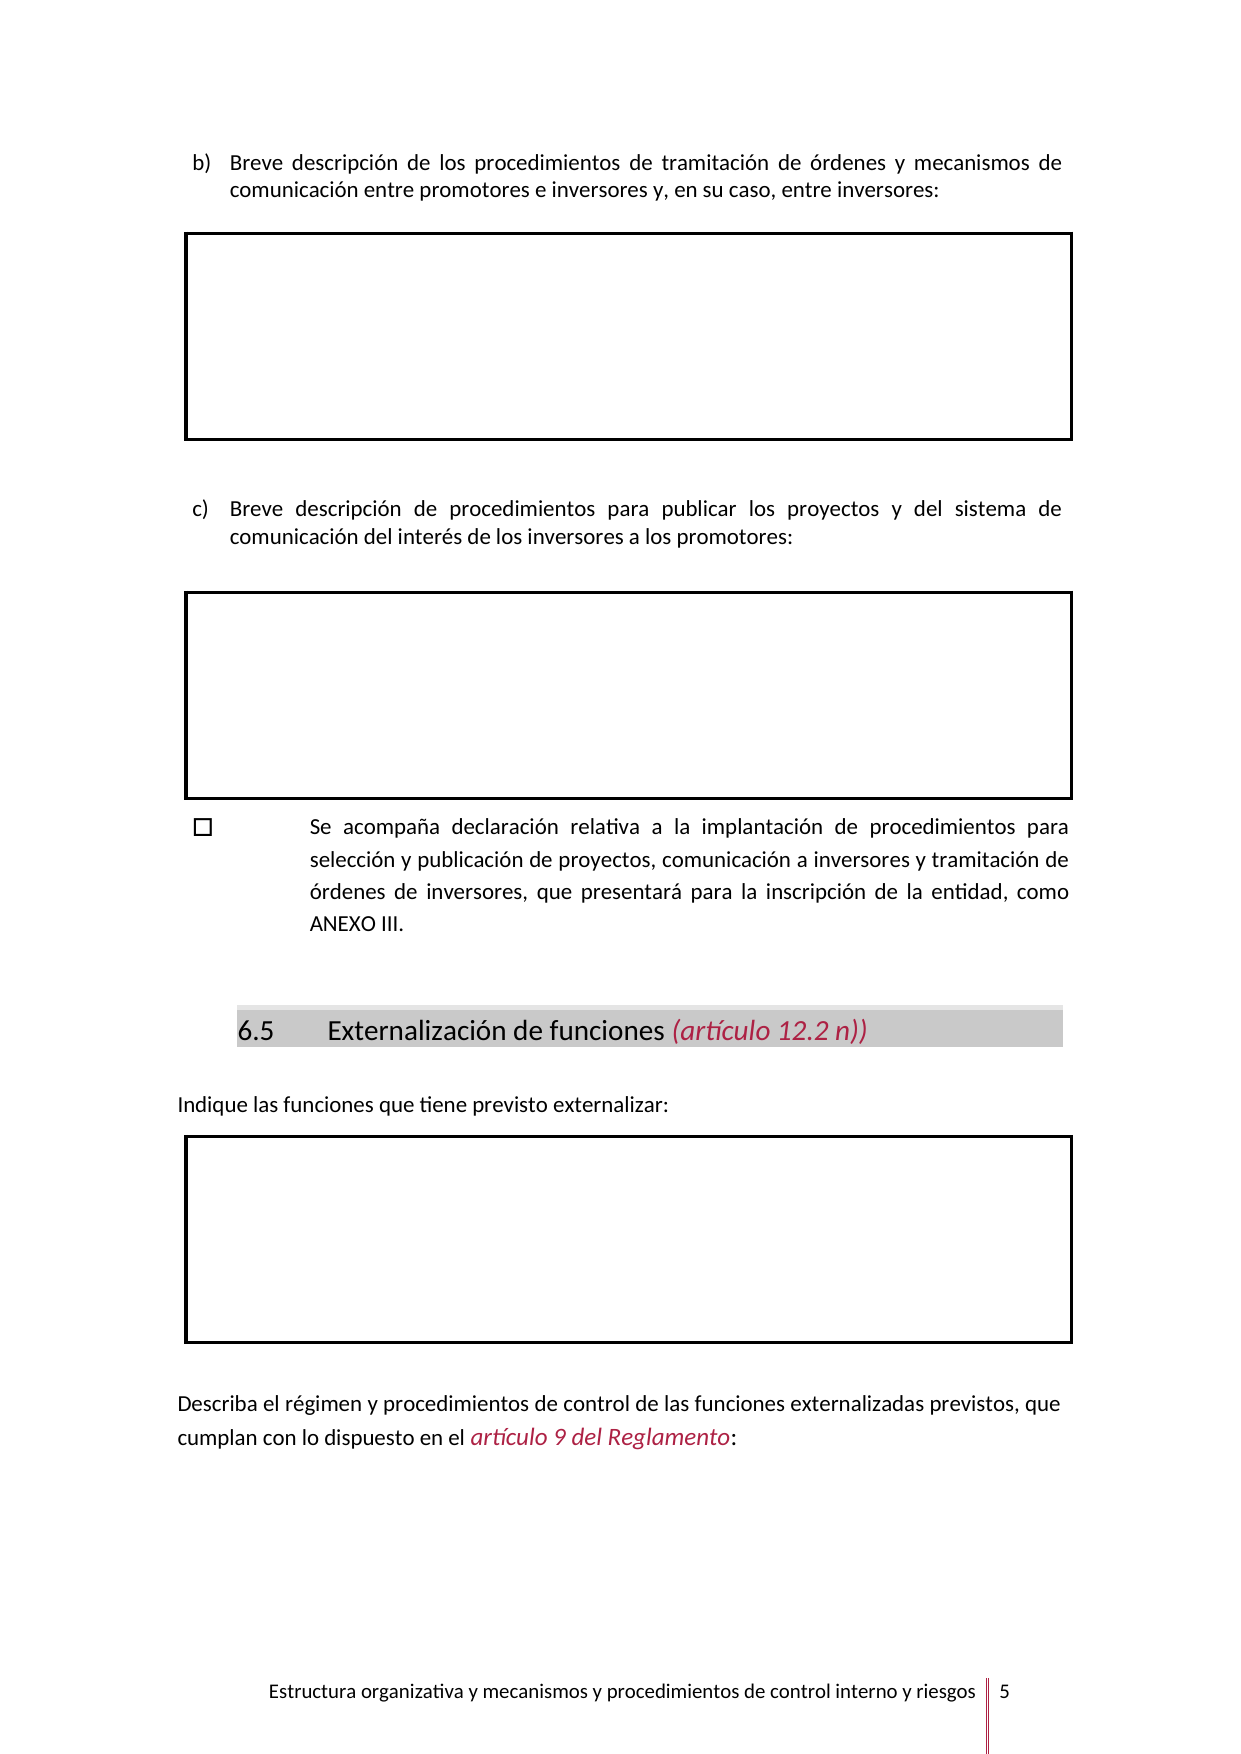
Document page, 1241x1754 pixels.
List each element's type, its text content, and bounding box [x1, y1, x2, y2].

list Breve descripción de procedimientos para publicar los proyectos y del sistema de comunicación del interés de los inversores a los promotores: [192, 494, 1063, 550]
table_header [188, 235, 1070, 438]
table_header [188, 1138, 1070, 1341]
list Breve descripción de los procedimientos de tramitación de órdenes y mecanismos de comunicación entre promotores e inversores y, en su caso, entre inversores: [192, 148, 1063, 204]
table_header □ [184, 800, 302, 980]
text Indique las funciones que tiene previsto externalizar: [177, 1090, 1063, 1118]
text Describa el régimen y procedimientos de control de las funciones externalizadas previstos, que cumplan con lo dispuesto en el artículo 9 del Reglamento: [177, 1389, 1063, 1452]
subtitle Externalización de funciones (artículo 12.2 n)) [237, 1010, 1063, 1047]
table_header Se acompaña declaración relativa a la implantación de procedimientos para selección y publicación de proyectos, comunicación a inversores y tramitación de órdenes de inversores, que presentará para la inscripción de la entidad, como ANEXO III. [303, 800, 1077, 980]
table_header [188, 594, 1070, 797]
